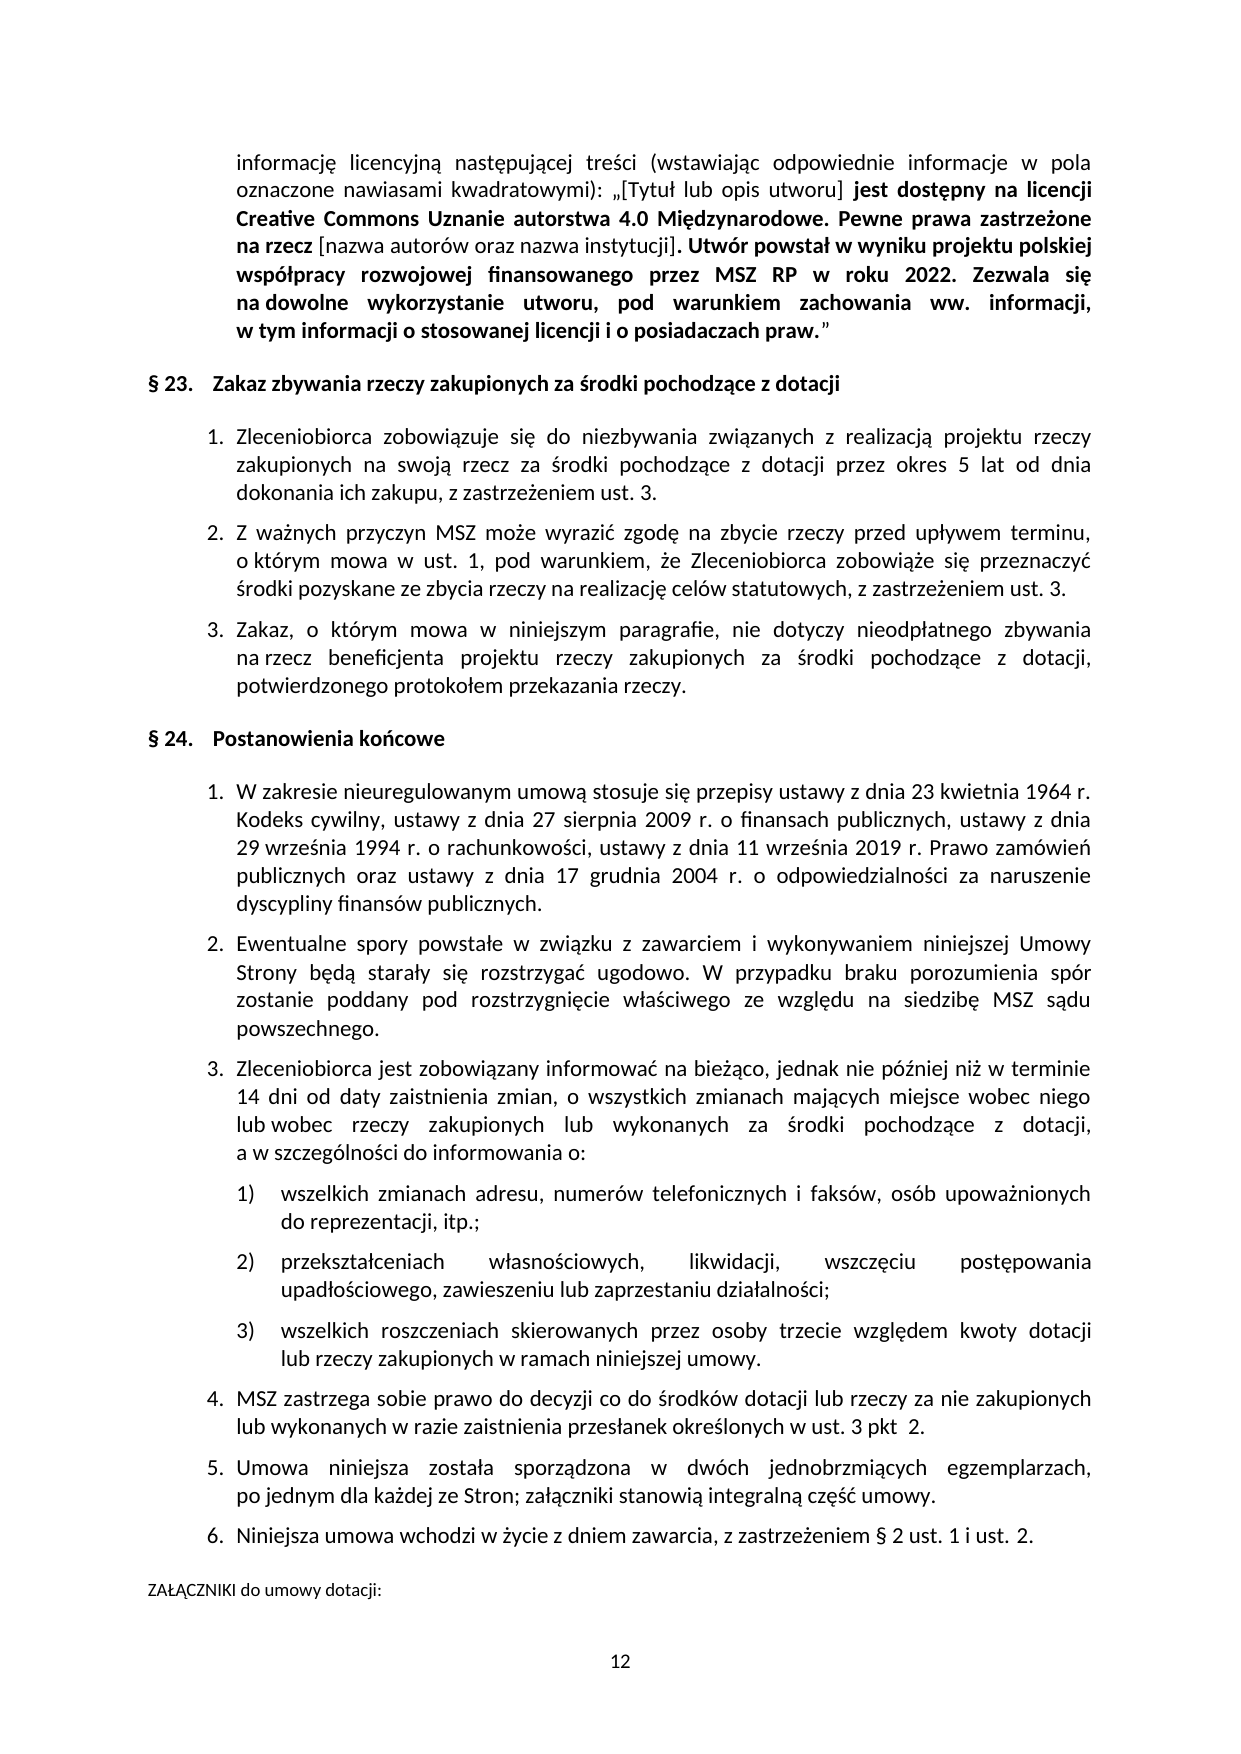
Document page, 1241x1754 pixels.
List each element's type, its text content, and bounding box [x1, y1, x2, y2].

text Postanowienia końcowe [148, 724, 1093, 752]
text ZAŁĄCZNIKI do umowy dotacji: [148, 1579, 1093, 1602]
text MSZ zastrzega sobie prawo do decyzji co do środków dotacji lub rzeczy za nie zakupionych lub wykonanych w razie zaistnienia przesłanek określonych w ust. 3 pkt 2. [207, 1384, 1093, 1440]
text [207, 148, 1093, 344]
text Z ważnych przyczyn MSZ może wyrazić zgodę na zbycie rzeczy przed upływem terminu, o którym mowa w ust. 1, pod warunkiem, że Zleceniobiorca zobowiąże się przeznaczyć środki pozyskane ze zbycia rzeczy na realizację celów statutowych, z zastrzeżeniem ust. 3. [207, 518, 1093, 602]
text Zakaz, o którym mowa w niniejszym paragrafie, nie dotyczy nieodpłatnego zbywania na rzecz beneficjenta projektu rzeczy zakupionych za środki pochodzące z dotacji, potwierdzonego protokołem przekazania rzeczy. [207, 615, 1093, 699]
text przekształceniach własnościowych, likwidacji, wszczęciu postępowania upadłościowego, zawieszeniu lub zaprzestaniu działalności; [236, 1247, 1093, 1303]
text W zakresie nieuregulowanym umową stosuje się przepisy ustawy z dnia 23 kwietnia 1964 r. Kodeks cywilny, ustawy z dnia 27 sierpnia 2009 r. o finansach publicznych, ustawy z dnia 29 września 1994 r. o rachunkowości, ustawy z dnia 11 września 2019 r. Prawo zamówień publicznych oraz ustawy z dnia 17 grudnia 2004 r. o odpowiedzialności za naruszenie dyscypliny finansów publicznych. [207, 777, 1093, 917]
text Zakaz zbywania rzeczy zakupionych za środki pochodzące z dotacji [148, 369, 1093, 397]
text wszelkich roszczeniach skierowanych przez osoby trzecie względem kwoty dotacji lub rzeczy zakupionych w ramach niniejszej umowy. [236, 1316, 1093, 1372]
text Niniejsza umowa wchodzi w życie z dniem zawarcia, z zastrzeżeniem § 2 ust. 1 i ust. 2. [207, 1521, 1093, 1549]
text Umowa niniejsza została sporządzona w dwóch jednobrzmiących egzemplarzach, po jednym dla każdej ze Stron; załączniki stanowią integralną część umowy. [207, 1453, 1093, 1509]
text Zleceniobiorca jest zobowiązany informować na bieżąco, jednak nie później niż w terminie 14 dni od daty zaistnienia zmian, o wszystkich zmianach mających miejsce wobec niego lub wobec rzeczy zakupionych lub wykonanych za środki pochodzące z dotacji, a w szczególności do informowania o: [207, 1054, 1093, 1166]
text Ewentualne spory powstałe w związku z zawarciem i wykonywaniem niniejszej Umowy Strony będą starały się rozstrzygać ugodowo. W przypadku braku porozumienia spór zostanie poddany pod rozstrzygnięcie właściwego ze względu na siedzibę MSZ sądu powszechnego. [207, 929, 1093, 1042]
text wszelkich zmianach adresu, numerów telefonicznych i faksów, osób upoważnionych do reprezentacji, itp.; [236, 1179, 1093, 1235]
text Zleceniobiorca zobowiązuje się do niezbywania związanych z realizacją projektu rzeczy zakupionych na swoją rzecz za środki pochodzące z dotacji przez okres 5 lat od dnia dokonania ich zakupu, z zastrzeżeniem ust. 3. [207, 422, 1093, 506]
